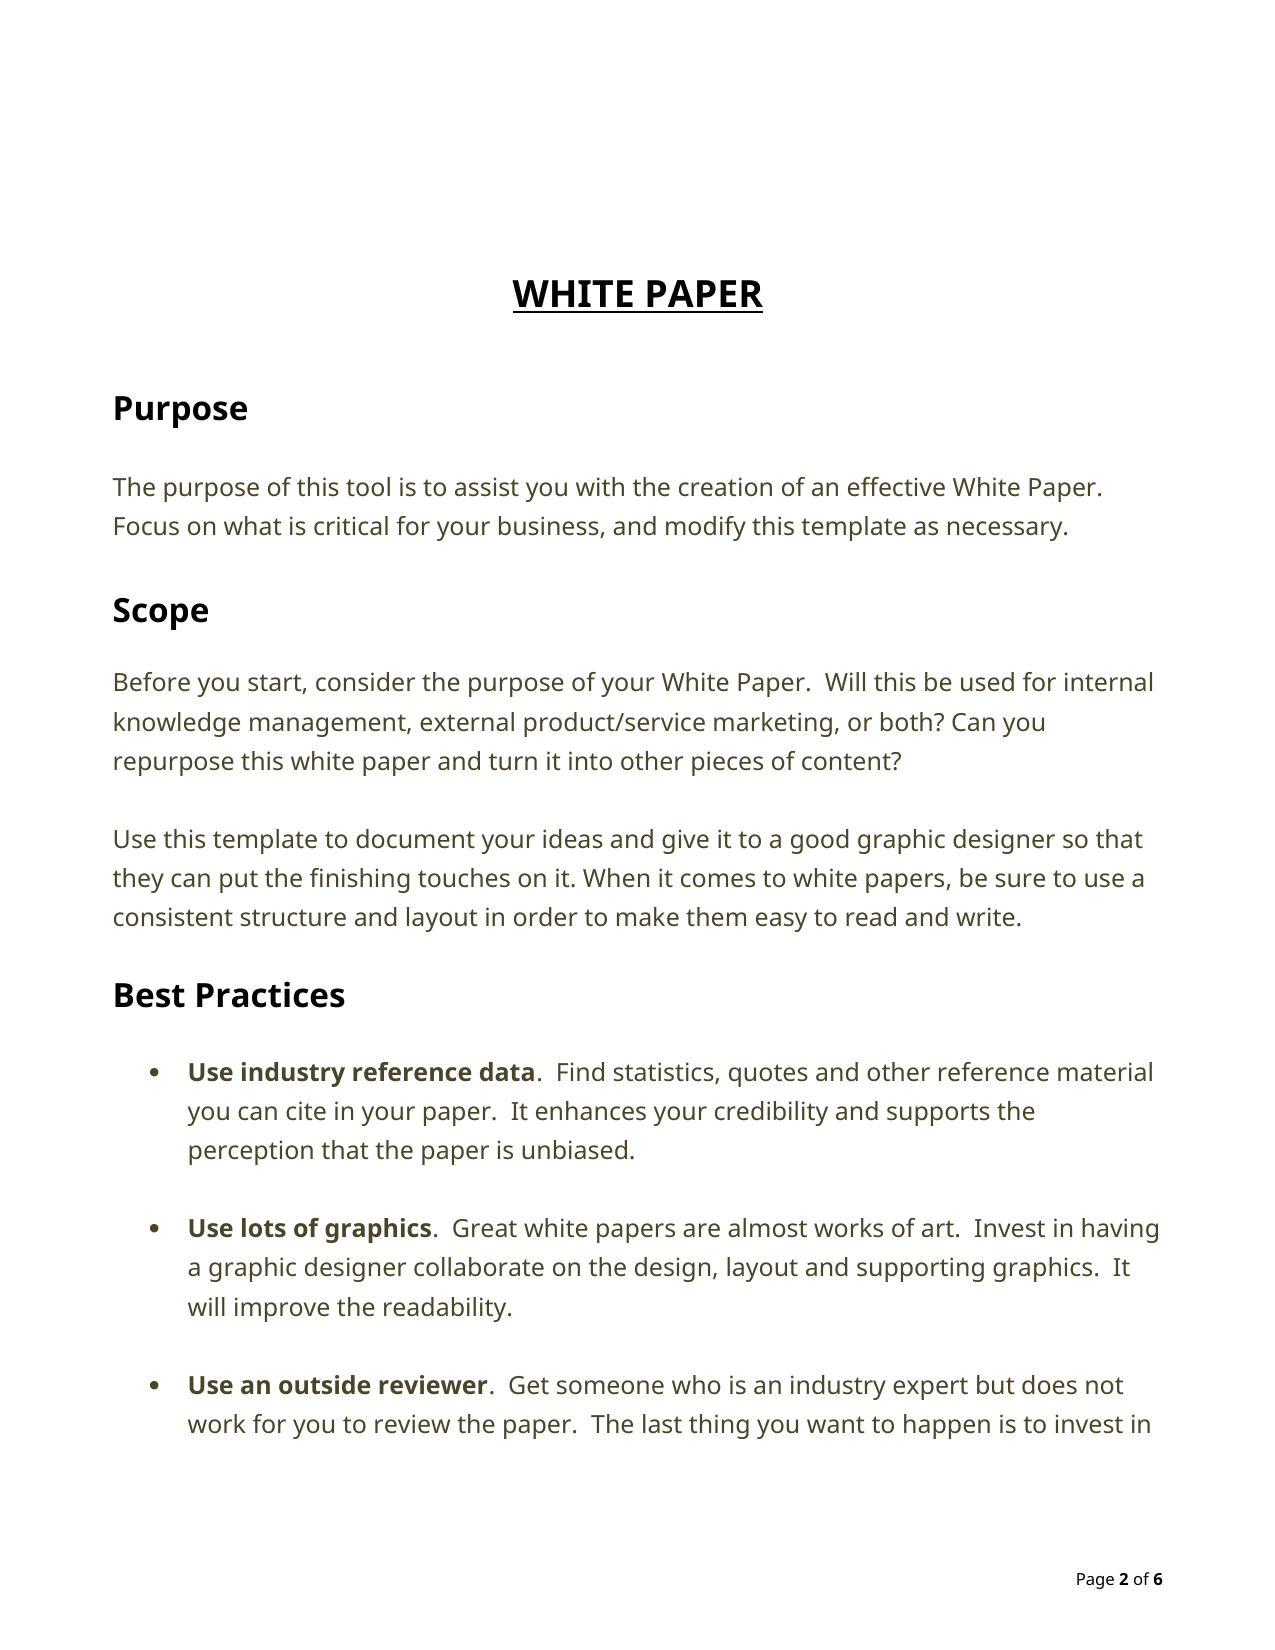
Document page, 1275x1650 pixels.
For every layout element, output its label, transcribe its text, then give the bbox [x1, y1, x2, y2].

text Before you start, consider the purpose of your White Paper. Will this be used for internal knowledge management, external product/service marketing, or both? Can you repurpose this white paper and turn it into other pieces of content? [112, 665, 1162, 777]
text Use this template to document your ideas and give it to a good graphic designer so that they can put the finishing touches on it. When it comes to white papers, be sure to use a consistent structure and layout in order to make them easy to read and write. [112, 822, 1162, 967]
text WHITE PAPER [112, 267, 1162, 318]
text Scope [112, 587, 1162, 632]
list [150, 1367, 1162, 1441]
text The purpose of this tool is to assist you with the creation of an effective White Paper. Focus on what is critical for your business, and modify this template as necessary. [112, 469, 1162, 543]
text Purpose [112, 384, 1162, 430]
text Best Practices [112, 971, 1162, 1050]
list Use industry reference data. Find statistics, quotes and other reference material you can cite in your paper. It enhances your credibility and supports the perception that the paper is unbiased. [150, 1054, 1162, 1167]
list Use lots of graphics. Great white papers are almost works of art. Invest in having a graphic designer collaborate on the design, layout and supporting graphics. It will improve the readability. [150, 1211, 1162, 1323]
